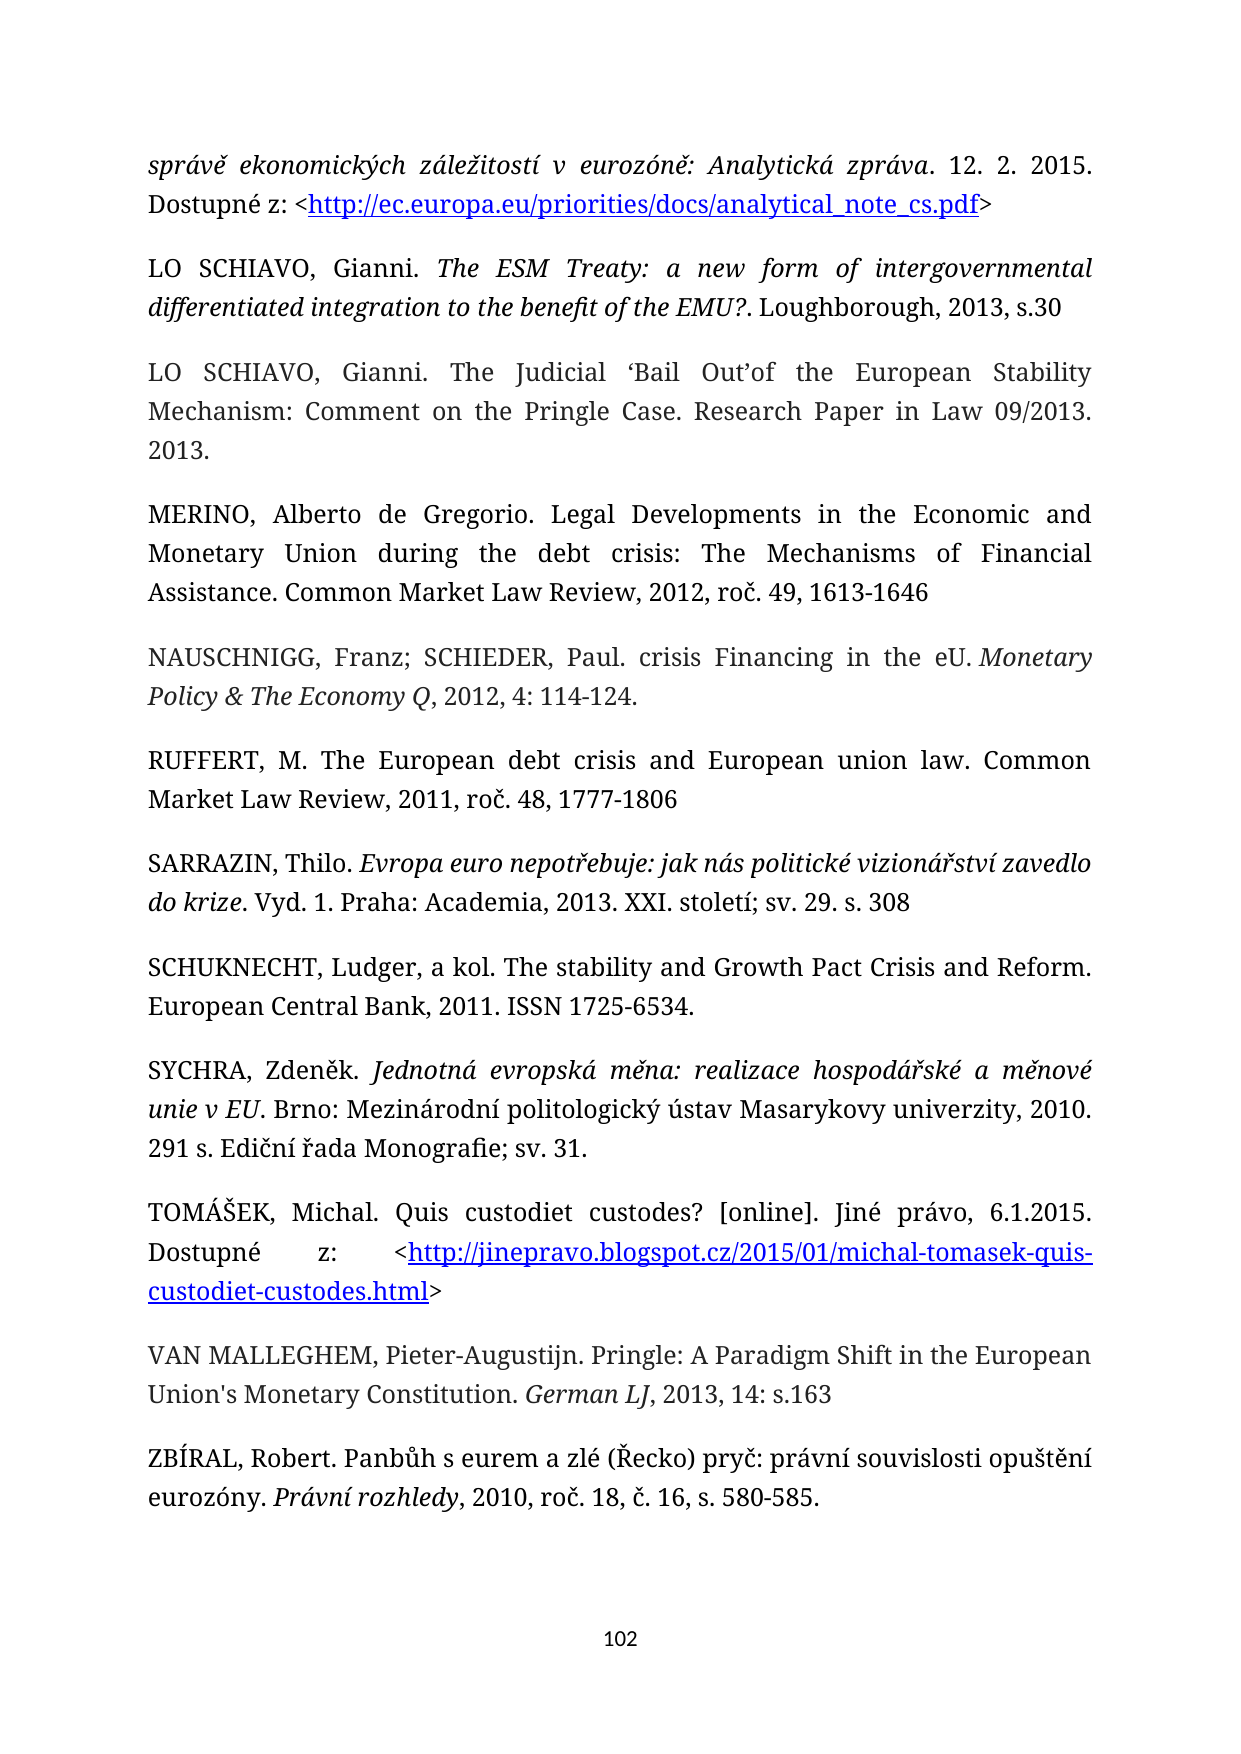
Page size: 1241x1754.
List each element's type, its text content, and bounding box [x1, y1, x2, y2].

text MERINO, Alberto de Gregorio. Legal Developments in the Economic and Monetary Union during the debt crisis: The Mechanisms of Financial Assistance. Common Market Law Review, 2012, roč. 49, 1613-1646 [148, 497, 1093, 609]
text VAN MALLEGHEM, Pieter-Augustijn. Pringle: A Paradigm Shift in the European Union's Monetary Constitution. German LJ, 2013, 14: s.163 [148, 1372, 1093, 1411]
text SCHUKNECHT, Ludger, a kol. The stability and Growth Pact Crisis and Reform. European Central Bank, 2011. ISSN 1725-6534. [148, 949, 1093, 1022]
text RUFFERT, M. The European debt crisis and European union law. Common Market Law Review, 2011, roč. 48, 1777-1806 [148, 743, 1093, 816]
text Sychra, Zdeněk. Jednotná evropská měna: realizace hospodářské a měnové unie v EU. Brno: Mezinárodní politologický ústav Masarykovy univerzity, 2010. 291 s. Ediční řada Monografie; sv. 31. [148, 1053, 1093, 1165]
text LO SCHIAVO, Gianni. The ESM Treaty: a new form of intergovernmental differentiated integration to the benefit of the EMU?. Loughborough, 2013, s.30 [148, 251, 1093, 324]
text TOMÁŠEK, Michal. Quis custodiet custodes? [online]. Jiné právo, 6.1.2015. Dostupné z: <http://jinepravo.blogspot.cz/2015/01/michal-tomasek-quis-custodiet-custodes.html> [148, 1195, 1093, 1307]
text LO SCHIAVO, Gianni. The Judicial ‘Bail Out’of the European Stability Mechanism: Comment on the Pringle Case. Research Paper in Law 09/2013. 2013. [148, 427, 1093, 467]
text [148, 148, 1093, 221]
text NAUSCHNIGG, Franz; SCHIEDER, Paul. crisis Financing in the eU. Monetary Policy & The Economy Q, 2012, 4: 114-124. [148, 639, 1093, 712]
text ZBÍRAL, Robert. Panbůh s eurem a zlé (Řecko) pryč: právní souvislosti opuštění eurozóny. Právní rozhledy, 2010, roč. 18, č. 16, s. 580-585. [148, 1441, 1093, 1514]
text SARRAZIN, Thilo. Evropa euro nepotřebuje: jak nás politické vizionářství zavedlo do krize. Vyd. 1. Praha: Academia, 2013. XXI. století; sv. 29. s. 308 [148, 846, 1093, 919]
